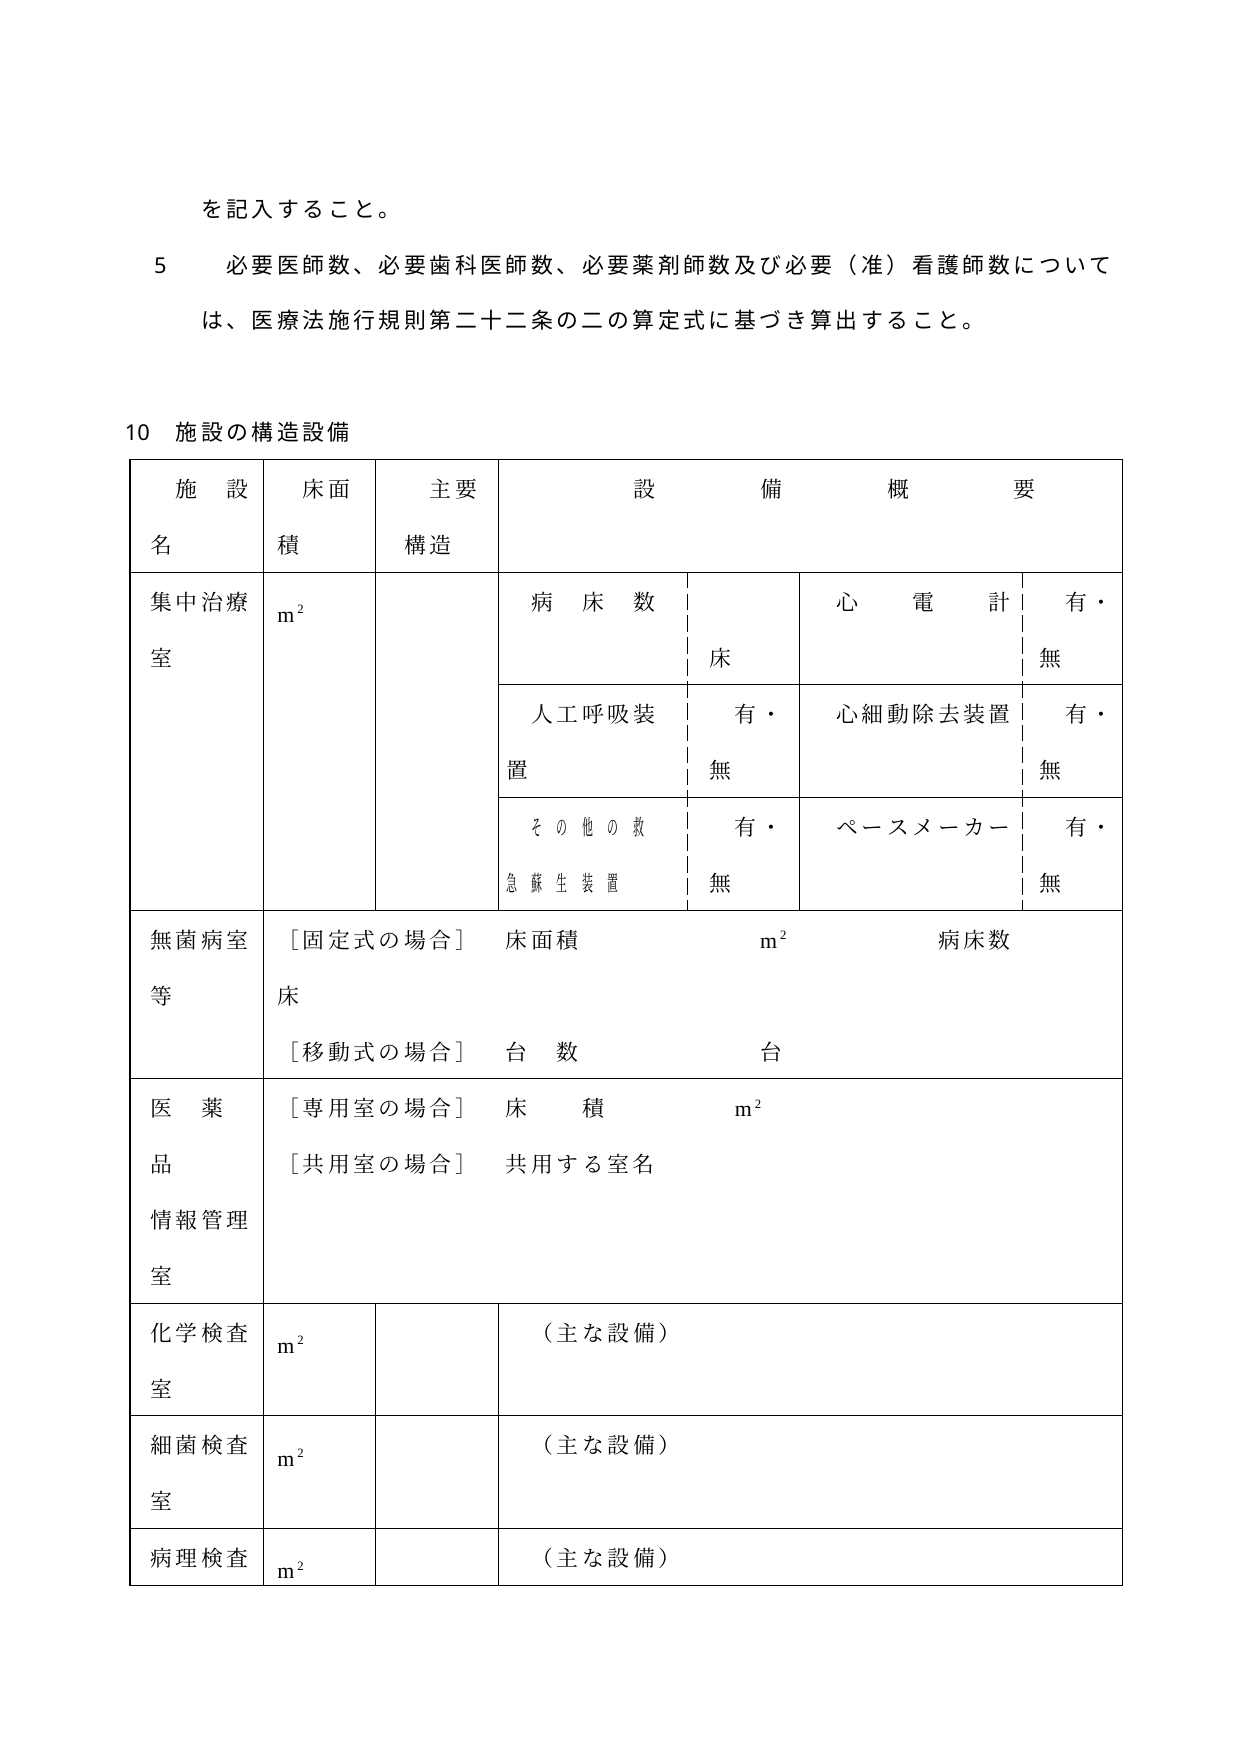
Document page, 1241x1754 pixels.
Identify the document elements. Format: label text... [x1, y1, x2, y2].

table_cell 床 [688, 573, 799, 684]
table_cell 無菌病室等 [131, 911, 263, 1078]
table_cell その他の救急蘇生装置 [499, 798, 688, 910]
table_cell 心細動除去装置 [800, 685, 1022, 797]
table_header 主要構造 [376, 460, 498, 572]
table_cell [376, 1529, 498, 1585]
text 5 必要医師数、必要歯科医師数、必要薬剤師数及び必要（准）看護師数については、医療法施行規則第二十二条の二の算定式に基づき算出すること。 [124, 236, 1116, 347]
table_header 床面積 [264, 460, 375, 572]
table_cell 有・無 [688, 685, 799, 797]
table_cell 有・無 [1023, 685, 1122, 797]
table_cell 医 薬 品 情報管理室 [131, 1079, 263, 1303]
table_cell m 2 [264, 1416, 375, 1528]
table_cell 病 床 数 [499, 573, 688, 684]
table_cell 有・無 [1023, 798, 1122, 910]
table_header 設 備 概 要 [499, 460, 1122, 572]
table_cell 有・無 [688, 798, 799, 910]
table_cell 心 電 計 [800, 573, 1022, 684]
table_cell [376, 1304, 498, 1415]
table_cell 集中治療室 [131, 573, 263, 910]
table_cell （主な設備） [499, 1304, 1122, 1415]
text 10 施設の構造設備 [124, 403, 1116, 459]
table_cell [376, 1416, 498, 1528]
table_cell （主な設備） [499, 1416, 1122, 1528]
table_cell 人工呼吸装置 [499, 685, 688, 797]
table_cell 化学検査室 [131, 1304, 263, 1415]
table_cell ［固定式の場合］ 床面積 m 2 病床数 床 ［移動式の場合］ 台 数 台 [264, 911, 1122, 1078]
table_cell 病理検査室 [131, 1529, 263, 1585]
table_cell ［専用室の場合］ 床 積 m 2 ［共用室の場合］ 共用する室名 [264, 1079, 1122, 1303]
table_cell [376, 573, 498, 910]
table_cell ペースメーカー [800, 798, 1022, 910]
table_cell m 2 [264, 1304, 375, 1415]
table_cell 細菌検査室 [131, 1416, 263, 1528]
table_cell m 2 [264, 573, 375, 910]
table_header 施 設 名 [131, 460, 263, 572]
table_cell m 2 [264, 1529, 375, 1585]
text を記入すること。 [124, 180, 1116, 236]
table_cell （主な設備） [499, 1529, 1122, 1585]
table_cell 有・無 [1023, 573, 1122, 684]
